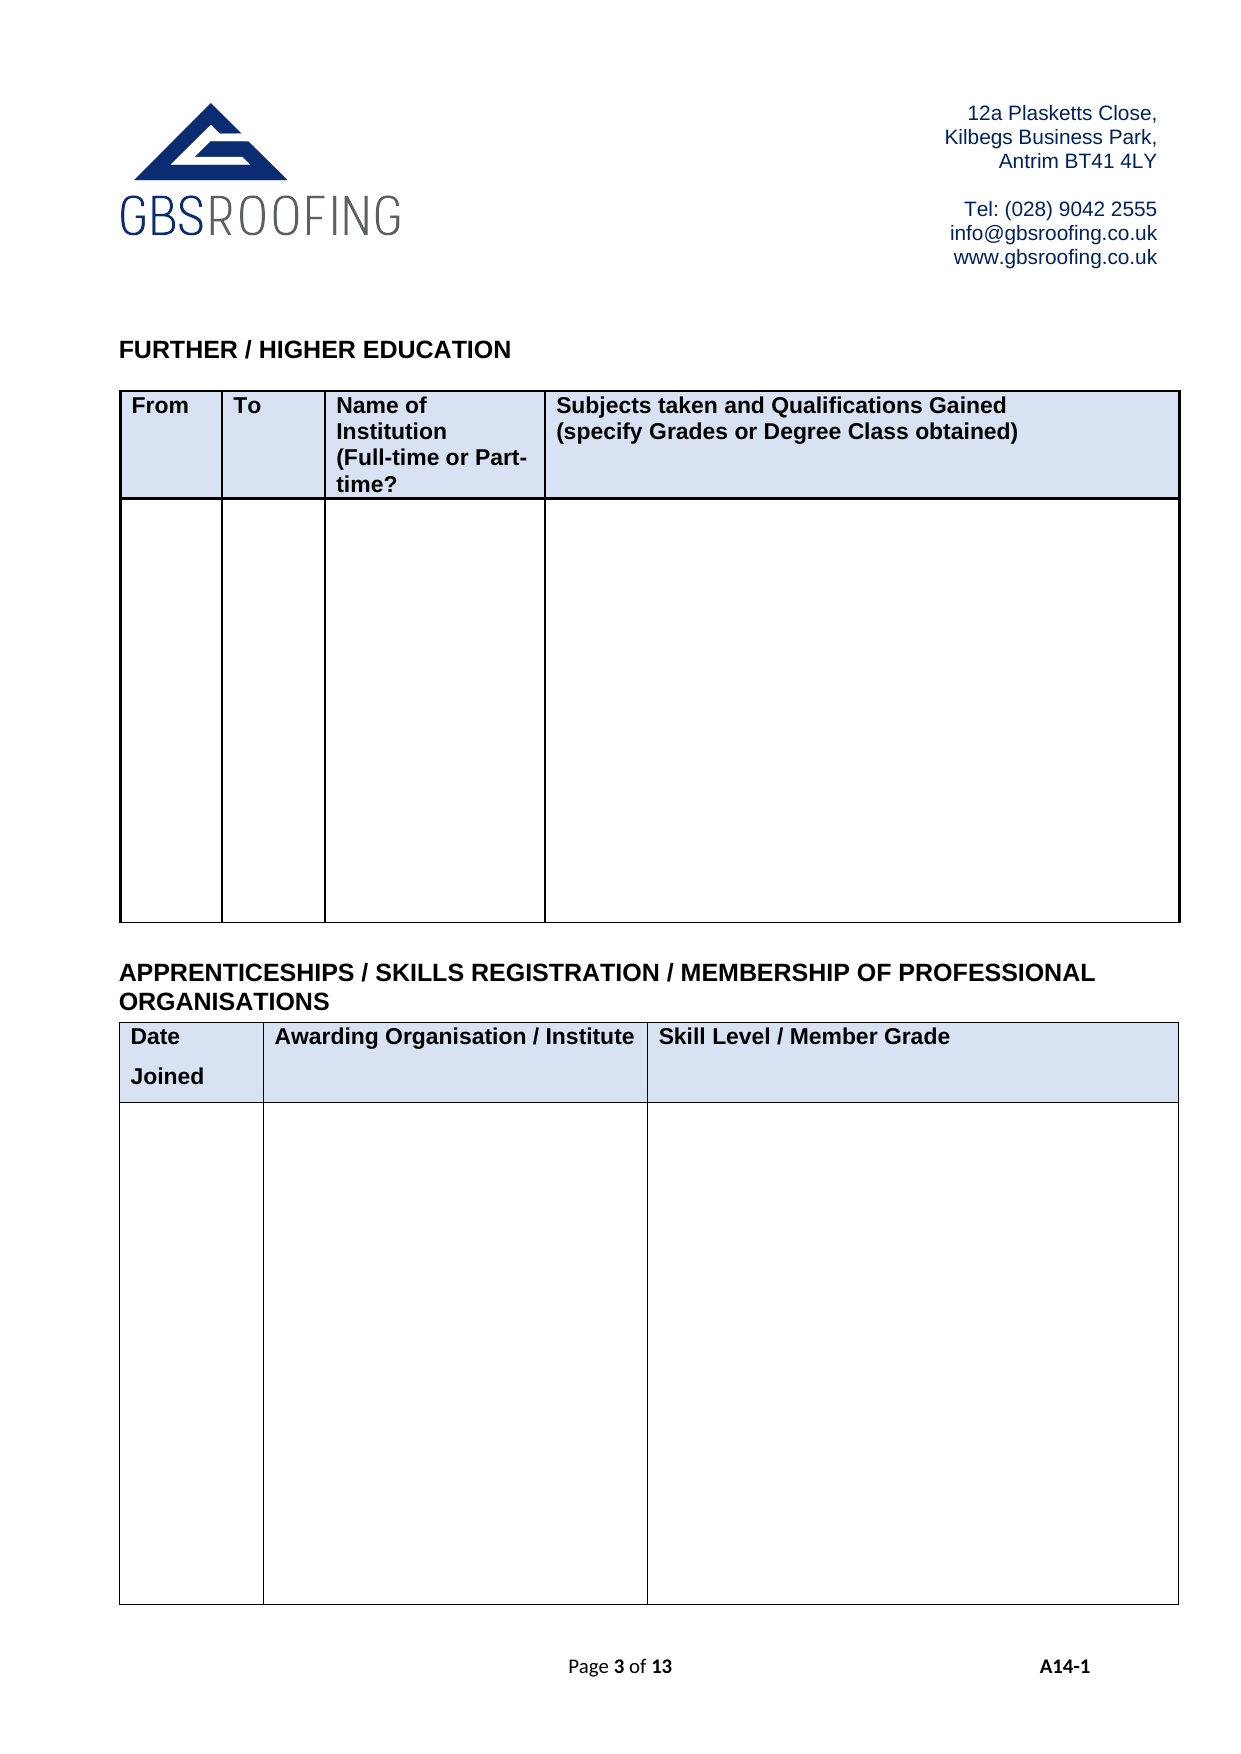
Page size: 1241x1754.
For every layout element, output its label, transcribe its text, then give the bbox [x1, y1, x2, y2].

table_cell [326, 500, 544, 922]
table_cell [120, 1103, 263, 1604]
subtitle APPRENTICESHIPS / SKILLS REGISTRATION / MEMBERSHIP OF PROFESSIONAL ORGANISATIONS [118, 958, 1122, 1016]
table_cell [122, 500, 221, 922]
table_header From [122, 392, 221, 497]
table_header Skill Level / Member Grade [648, 1023, 1178, 1102]
table_cell [223, 500, 324, 922]
table_header To [223, 392, 324, 497]
text FURTHER / HIGHER EDUCATION [118, 335, 1122, 364]
table_header Name of Institution (Full-time or Part-time? [326, 392, 544, 497]
table_cell [546, 500, 1178, 922]
table_header Date Joined [120, 1023, 263, 1102]
table_cell [648, 1103, 1178, 1604]
table_header Subjects taken and Qualifications Gained (specify Grades or Degree Class obtained) [546, 392, 1178, 497]
table_cell [264, 1103, 647, 1604]
table_header Awarding Organisation / Institute [264, 1023, 647, 1102]
picture [118, 75, 403, 276]
